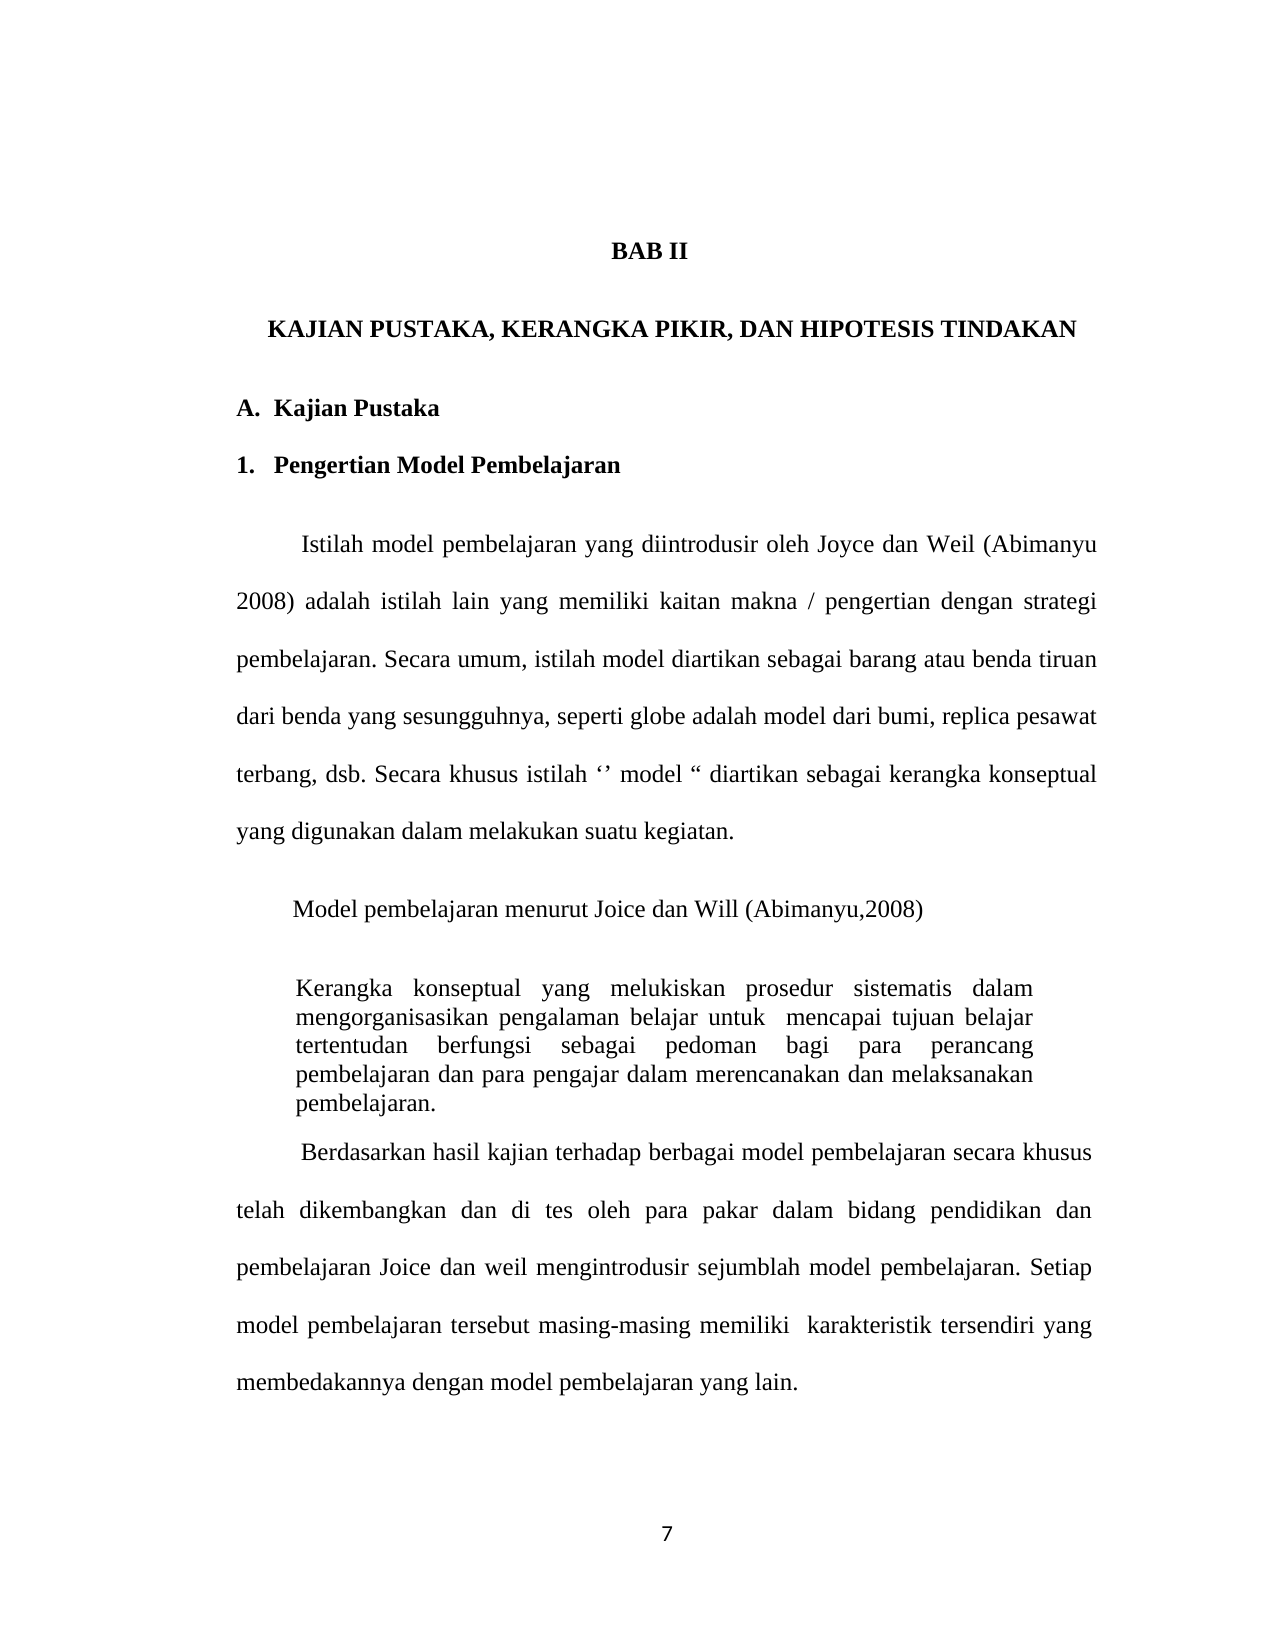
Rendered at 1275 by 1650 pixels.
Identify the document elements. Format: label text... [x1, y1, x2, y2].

text KAJIAN PUSTAKA, KERANGKA PIKIR, DAN HIPOTESIS TINDAKAN [236, 314, 1098, 343]
text BAB II [303, 236, 1098, 265]
text Model pembelajaran menurut Joice dan Will (Abimanyu,2008) [236, 894, 1098, 923]
text Berdasarkan hasil kajian terhadap berbagai model pembelajaran secara khusus telah dikembangkan dan di tes oleh para pakar dalam bidang pendidikan dan pembelajaran Joice dan weil mengintrodusir sejumblah model pembelajaran. Setiap model pembelajaran tersebut masing-masing memiliki karakteristik tersendiri yang membedakannya dengan model pembelajaran yang lain. [236, 1137, 1093, 1396]
text Istilah model pembelajaran yang diintrodusir oleh Joyce dan Weil (Abimanyu 2008) adalah istilah lain yang memiliki kaitan makna / pengertian dengan strategi pembelajaran. Secara umum, istilah model diartikan sebagai barang atau benda tiruan dari benda yang sesungguhnya, seperti globe adalah model dari bumi, replica pesawat terbang, dsb. Secara khusus istilah ‘’ model “ diartikan sebagai kerangka konseptual yang digunakan dalam melakukan suatu kegiatan. [236, 529, 1098, 845]
list Pengertian Model Pembelajaran [236, 450, 1098, 479]
text Kerangka konseptual yang melukiskan prosedur sistematis dalam mengorganisasikan pengalaman belajar untuk mencapai tujuan belajar tertentudan berfungsi sebagai pedoman bagi para perancang pembelajaran dan para pengajar dalam merencanakan dan melaksanakan pembelajaran. [295, 973, 1034, 1117]
list Kajian Pustaka [236, 393, 1098, 422]
